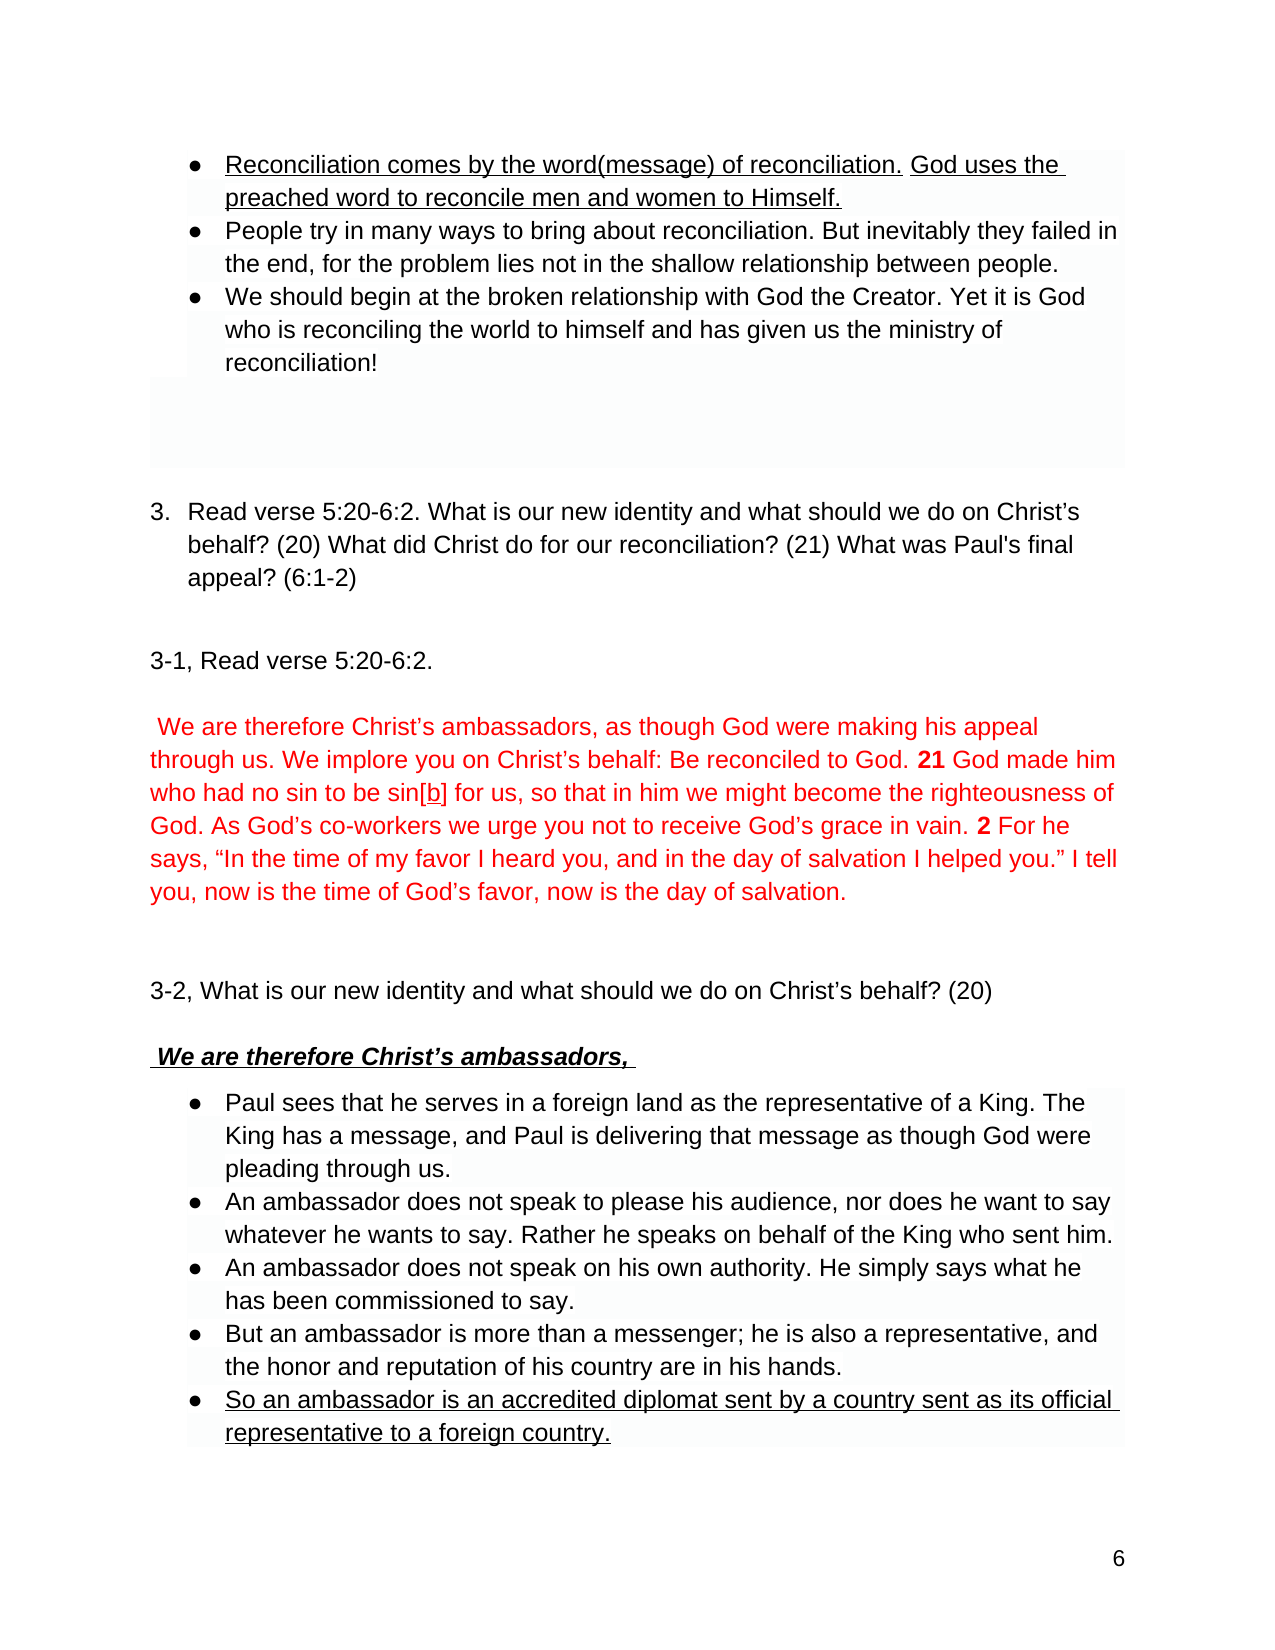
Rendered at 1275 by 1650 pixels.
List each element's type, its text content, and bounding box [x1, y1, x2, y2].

list Paul sees that he serves in a foreign land as the representative of a King. The King has a message, and Paul is delivering that message as though God were pleading through us. [187, 1088, 1125, 1182]
text We are therefore Christ’s ambassadors, [150, 1042, 1125, 1071]
list But an ambassador is more than a messenger; he is also a representative, and the honor and reputation of his country are in his hands. [187, 1319, 1125, 1381]
text We are therefore Christ’s ambassadors, as though God were making his appeal through us. We implore you on Christ’s behalf: Be reconciled to God. 21 God made him who had no sin to be sin[b] for us, so that in him we might become the righteousness of God. As God’s co-workers we urge you not to receive God’s grace in vain. 2 For he says, “In the time of my favor I heard you, and in the day of salvation I helped you.” I tell you, now is the time of God’s favor, now is the day of salvation. [150, 712, 1125, 906]
list Read verse 5:20-6:2. What is our new identity and what should we do on Christ’s behalf? (20) What did Christ do for our reconciliation? (21) What was Paul's final appeal? (6:1-2) [150, 497, 1125, 592]
list So an ambassador is an accredited diplomat sent by a country sent as its official representative to a foreign country. [187, 1385, 1125, 1447]
list We should begin at the broken relationship with God the Creator. Yet it is God who is reconciling the world to himself and has given us the ministry of reconciliation! [187, 282, 1125, 377]
text 3-1, Read verse 5:20-6:2. [150, 646, 1125, 675]
list An ambassador does not speak on his own authority. He simply says what he has been commissioned to say. [187, 1253, 1125, 1314]
list An ambassador does not speak to please his audience, nor does he want to say whatever he wants to say. Rather he speaks on behalf of the King who sent him. [187, 1187, 1125, 1248]
list People try in many ways to bring about reconciliation. But inevitably they failed in the end, for the problem lies not in the shallow relationship between people. [187, 216, 1125, 278]
list Reconciliation comes by the word(message) of reconciliation. God uses the preached word to reconcile men and women to Himself. [187, 150, 1125, 212]
text 3-2, What is our new identity and what should we do on Christ’s behalf? (20) [200, 976, 1125, 1005]
